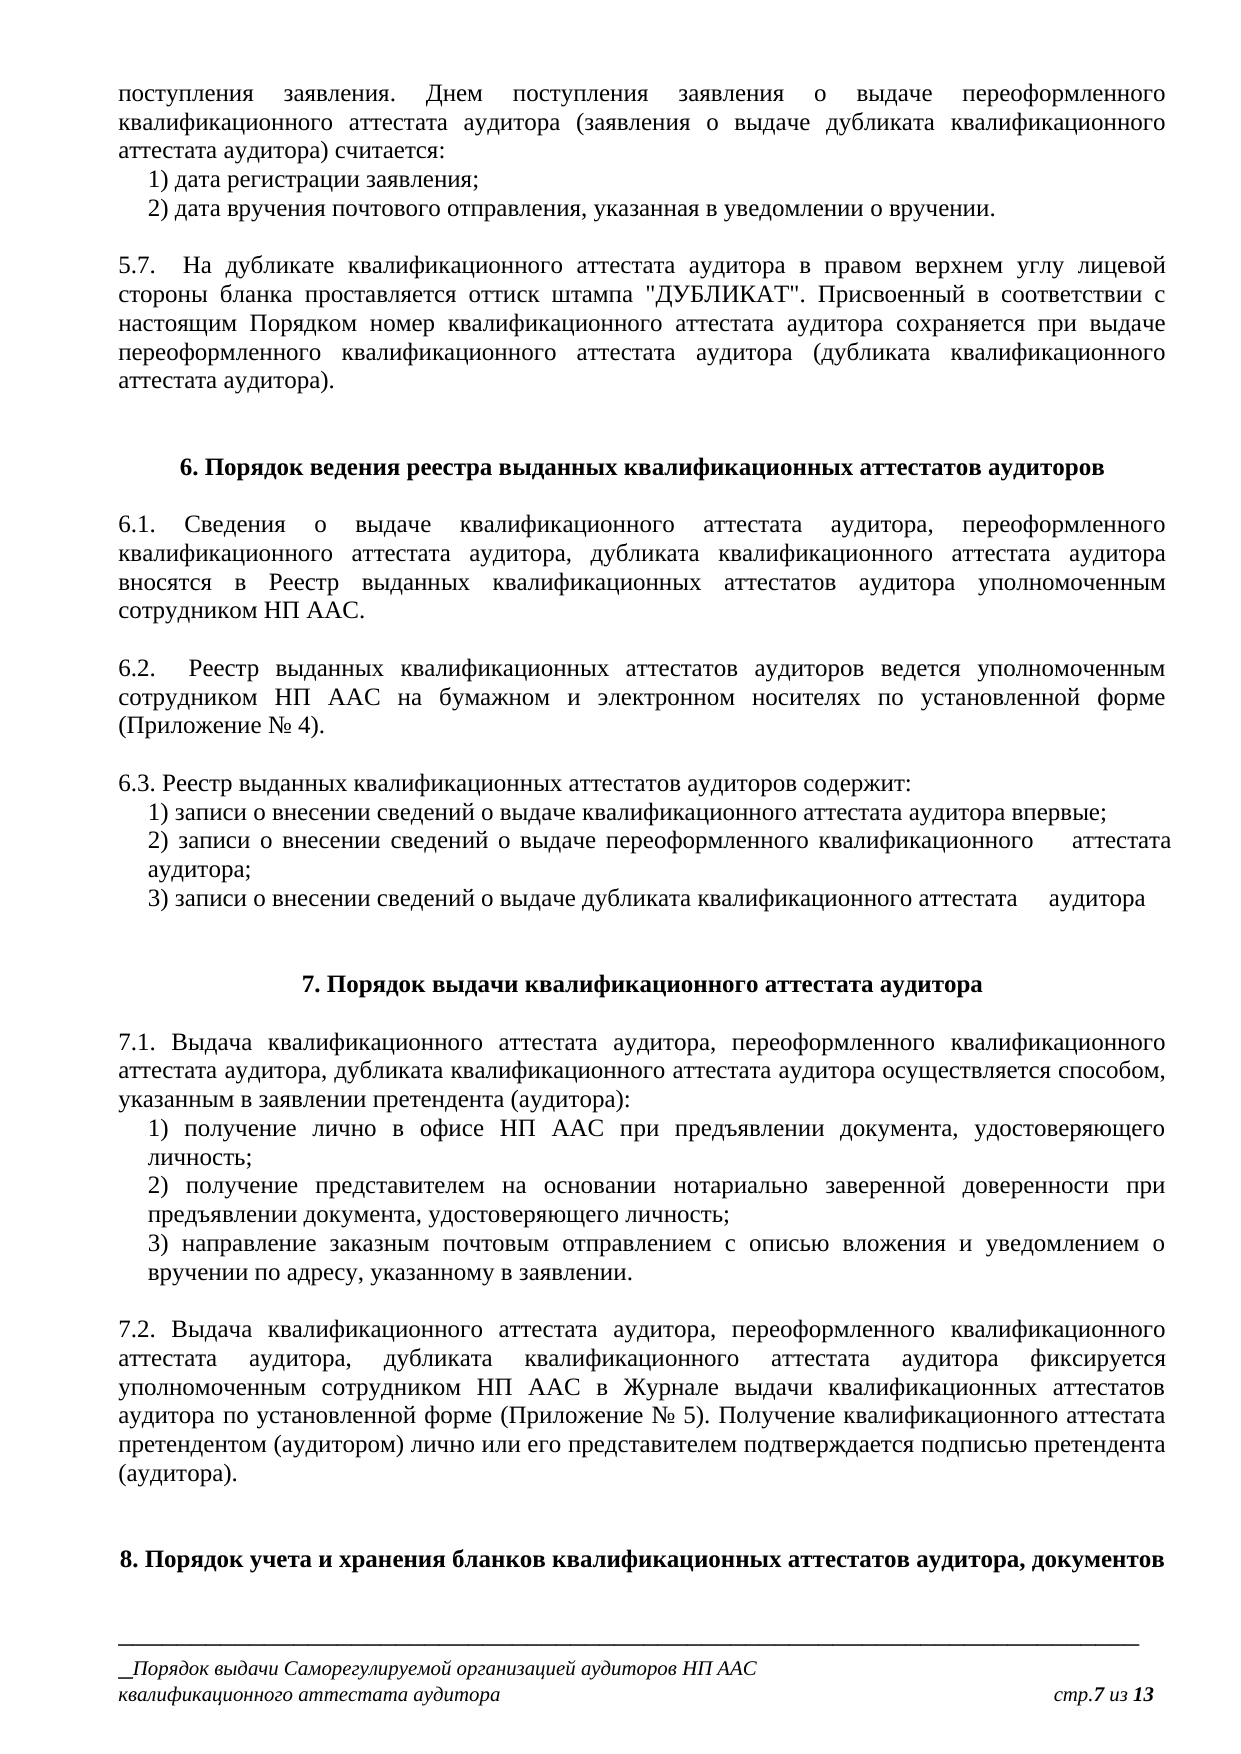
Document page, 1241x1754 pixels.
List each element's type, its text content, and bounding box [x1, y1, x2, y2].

text 1) получение лично в офисе НП ААС при предъявлении документа, удостоверяющего личность; [148, 1113, 1167, 1170]
text 8. Порядок учета и хранения бланков квалификационных аттестатов аудитора, документов [118, 1544, 1167, 1573]
text 7.1. Выдача квалификационного аттестата аудитора, переоформленного квалификационного аттестата аудитора, дубликата квалификационного аттестата аудитора осуществляется способом, указанным в заявлении претендента (аудитора): [118, 1027, 1167, 1113]
text 2) получение представителем на основании нотариально заверенной доверенности при предъявлении документа, удостоверяющего личность; [148, 1170, 1167, 1228]
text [118, 78, 1167, 164]
text 6. Порядок ведения реестра выданных квалификационных аттестатов аудиторов [118, 452, 1167, 480]
text 2) записи о внесении сведений о выдаче переоформленного квалификационного аттестата аудитора; [148, 825, 1173, 883]
text 1) записи о внесении сведений о выдаче квалификационного аттестата аудитора впервые; [148, 797, 1173, 825]
text 6.1. Сведения о выдаче квалификационного аттестата аудитора, переоформленного квалификационного аттестата аудитора, дубликата квалификационного аттестата аудитора вносятся в Реестр выданных квалификационных аттестатов аудитора уполномоченным сотрудником НП ААС. [118, 509, 1167, 624]
text 1) дата регистрации заявления; [148, 164, 1167, 193]
text 6.3. Реестр выданных квалификационных аттестатов аудиторов содержит: [118, 768, 1173, 797]
text 3) направление заказным почтовым отправлением с описью вложения и уведомлением о вручении по адресу, указанному в заявлении. [148, 1228, 1167, 1285]
text 6.2. Реестр выданных квалификационных аттестатов аудиторов ведется уполномоченным сотрудником НП ААС на бумажном и электронном носителях по установленной форме (Приложение № 4). [118, 653, 1167, 739]
text 2) дата вручения почтового отправления, указанная в уведомлении о вручении. [148, 193, 1167, 222]
text 3) записи о внесении сведений о выдаче дубликата квалификационного аттестата аудитора [148, 883, 1173, 912]
text 7. Порядок выдачи квалификационного аттестата аудитора [118, 969, 1167, 998]
text 5.7. На дубликате квалификационного аттестата аудитора в правом верхнем углу лицевой стороны бланка проставляется оттиск штампа "ДУБЛИКАТ". Присвоенный в соответствии с настоящим Порядком номер квалификационного аттестата аудитора сохраняется при выдаче переоформленного квалификационного аттестата аудитора (дубликата квалификационного аттестата аудитора). [118, 250, 1167, 394]
text 7.2. Выдача квалификационного аттестата аудитора, переоформленного квалификационного аттестата аудитора, дубликата квалификационного аттестата аудитора фиксируется уполномоченным сотрудником НП ААС в Журнале выдачи квалификационных аттестатов аудитора по установленной форме (Приложение № 5). Получение квалификационного аттестата претендентом (аудитором) лично или его представителем подтверждается подписью претендента (аудитора). [118, 1314, 1167, 1487]
